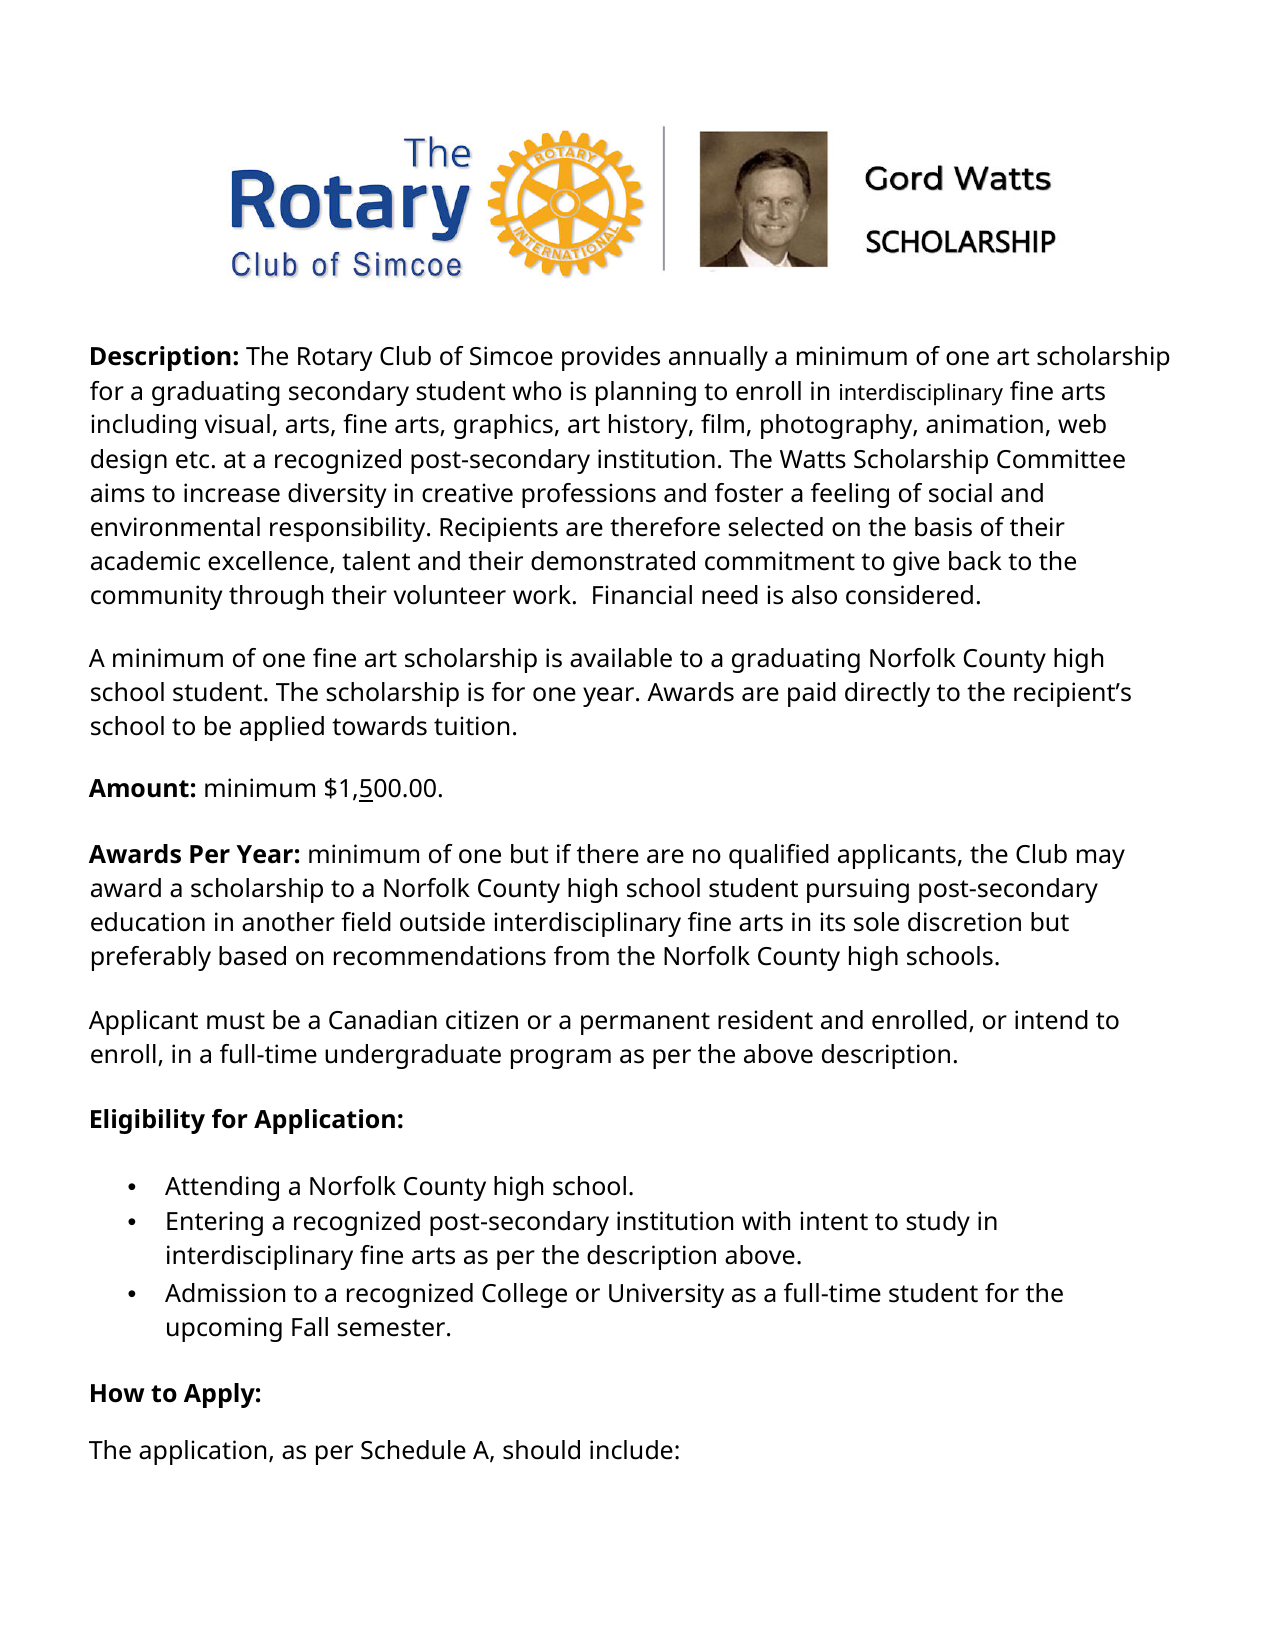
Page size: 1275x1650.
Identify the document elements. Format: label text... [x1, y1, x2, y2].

text Awards Per Year: minimum of one but if there are no qualified applicants, the Club may award a scholarship to a Norfolk County high school student pursuing post-secondary education in another field outside interdisciplinary fine arts in its sole discretion but preferably based on recommendations from the Norfolk County high schools. [88, 836, 1180, 973]
list Attending a Norfolk County high school. [127, 1168, 1180, 1202]
text Applicant must be a Canadian citizen or a permanent resident and enrolled, or intend to enroll, in a full-time undergraduate program as per the above description. [88, 1003, 1180, 1101]
text Description: The Rotary Club of Simcoe provides annually a minimum of one art scholarship for a graduating secondary student who is planning to enroll in interdisciplinary fine arts including visual, arts, fine arts, graphics, art history, film, photography, animation, web design etc. at a recognized post-secondary institution. The Watts Scholarship Committee aims to increase diversity in creative professions and foster a feeling of social and environmental responsibility. Recipients are therefore selected on the basis of their academic excellence, talent and their demonstrated commitment to give back to the community through their volunteer work. Financial need is also considered. [88, 339, 1180, 612]
text A minimum of one fine art scholarship is available to a graduating Norfolk County high school student. The scholarship is for one year. Awards are paid directly to the recipient’s school to be applied towards tuition. [88, 640, 1180, 742]
list Admission to a recognized College or University as a full-time student for the upcoming Fall semester. [127, 1276, 1180, 1344]
picture [186, 95, 1085, 312]
text Eligibility for Application: [88, 1102, 1180, 1136]
text The application, as per Schedule A, should include: [88, 1433, 1180, 1467]
text How to Apply: [88, 1375, 1180, 1409]
text Amount: minimum $1,500.00. [88, 771, 1180, 805]
list Entering a recognized post-secondary institution with intent to study in interdisciplinary fine arts as per the description above. [127, 1204, 1180, 1272]
